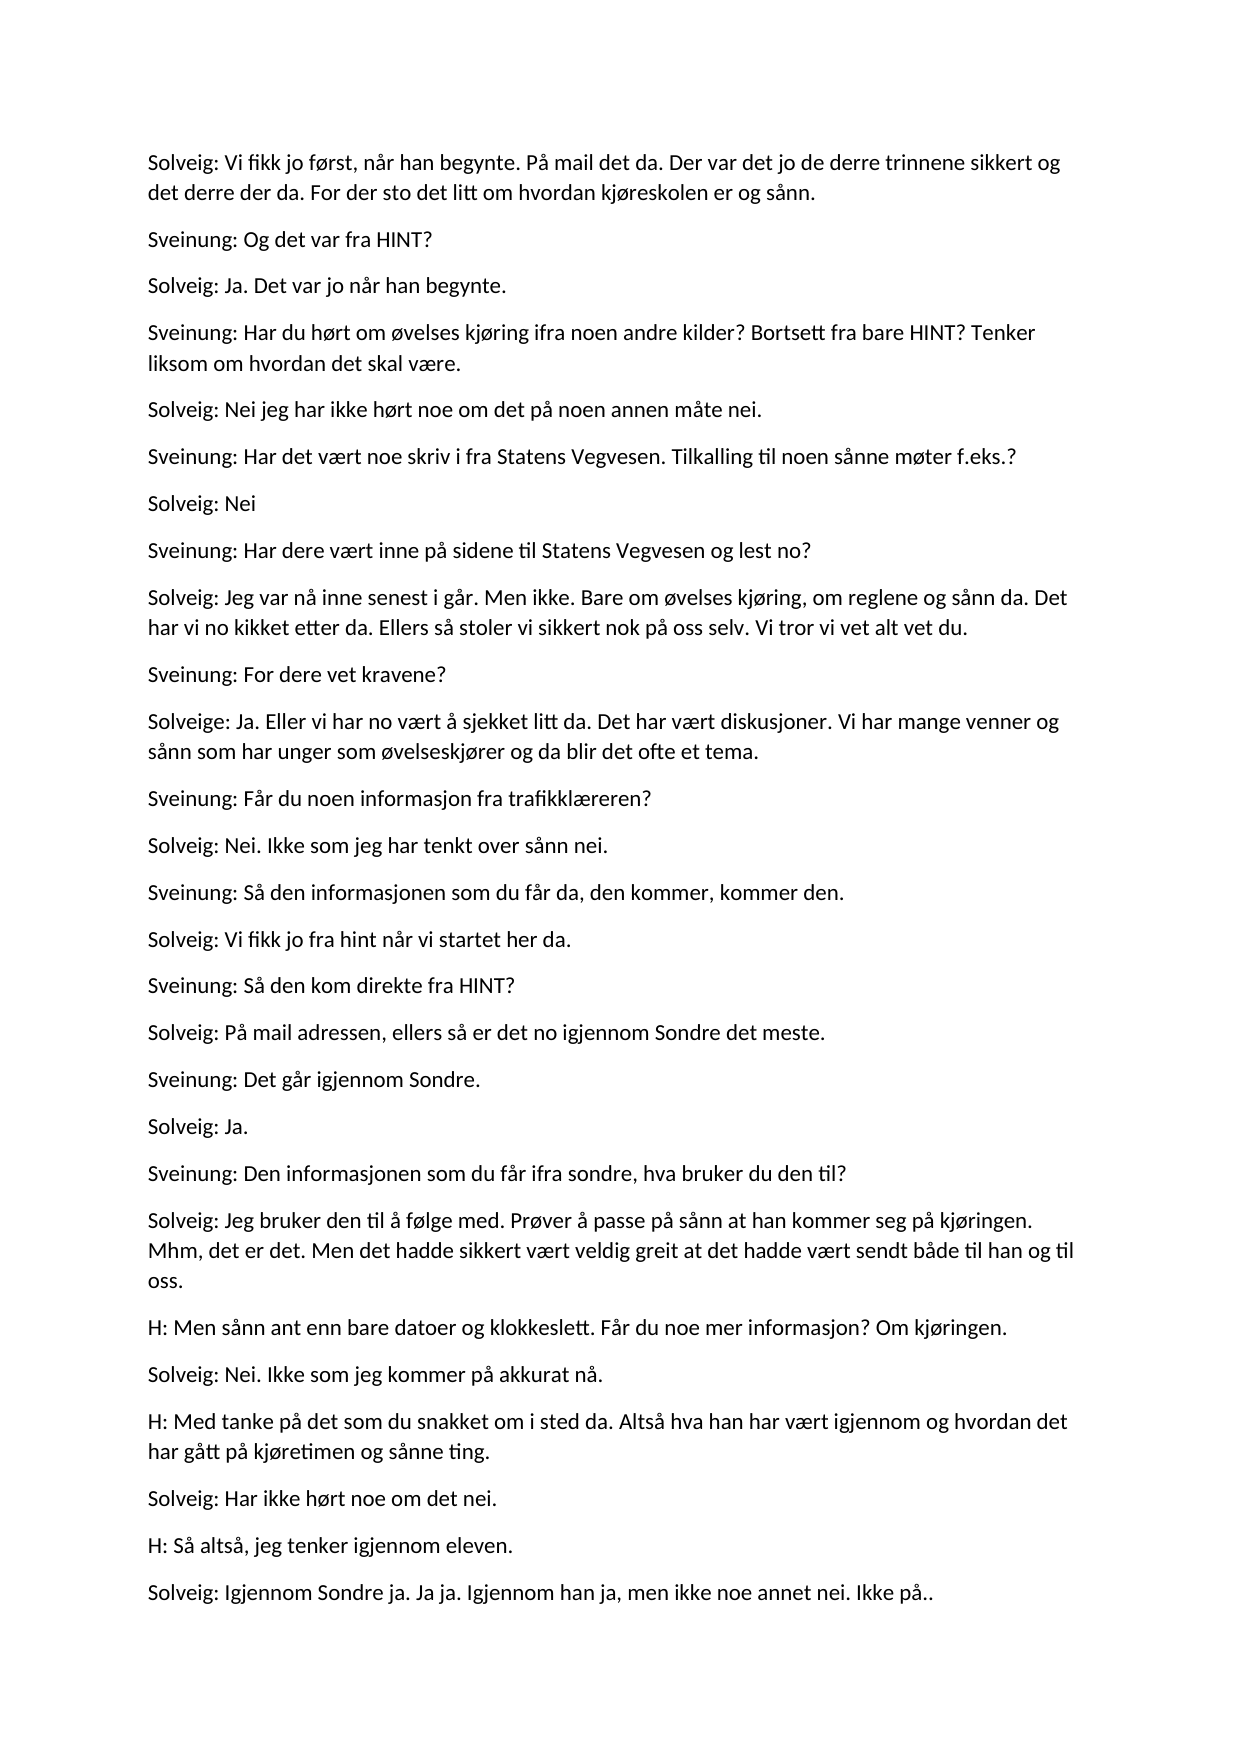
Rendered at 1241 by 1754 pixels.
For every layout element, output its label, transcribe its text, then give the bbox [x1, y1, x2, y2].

text Sveinung: Så den kom direkte fra HINT? [148, 972, 1093, 999]
text Solveig: Nei jeg har ikke hørt noe om det på noen annen måte nei. [148, 396, 1093, 423]
text Sveinung: Har dere vært inne på sidene til Statens Vegvesen og lest no? [148, 536, 1093, 564]
text Solveig: Nei. Ikke som jeg har tenkt over sånn nei. [148, 831, 1093, 859]
text Sveinung: Den informasjonen som du får ifra sondre, hva bruker du den til? [148, 1159, 1093, 1187]
text Sveinung: Så den informasjonen som du får da, den kommer, kommer den. [148, 878, 1093, 906]
text Solveig: På mail adressen, ellers så er det no igjennom Sondre det meste. [148, 1018, 1093, 1046]
text H: Men sånn ant enn bare datoer og klokkeslett. Får du noe mer informasjon? Om kjøringen. [148, 1313, 1093, 1341]
text Sveinung: Har det vært noe skriv i fra Statens Vegvesen. Tilkalling til noen sånne møter f.eks.? [148, 442, 1093, 470]
text Solveig: Jeg bruker den til å følge med. Prøver å passe på sånn at han kommer seg på kjøringen. Mhm, det er det. Men det hadde sikkert vært veldig greit at det hadde vært sendt både til han og til oss. [148, 1206, 1093, 1294]
text H: Så altså, jeg tenker igjennom eleven. [148, 1531, 1093, 1559]
text Solveige: Ja. Eller vi har no vært å sjekket litt da. Det har vært diskusjoner. Vi har mange venner og sånn som har unger som øvelseskjører og da blir det ofte et tema. [148, 707, 1093, 765]
text Sveinung: For dere vet kravene? [148, 660, 1093, 688]
text Solveig: Nei [148, 489, 1093, 517]
text H: Med tanke på det som du snakket om i sted da. Altså hva han har vært igjennom og hvordan det har gått på kjøretimen og sånne ting. [148, 1407, 1093, 1465]
text Solveig: Ja. Det var jo når han begynte. [148, 272, 1093, 299]
text Solveig: Jeg var nå inne senest i går. Men ikke. Bare om øvelses kjøring, om reglene og sånn da. Det har vi no kikket etter da. Ellers så stoler vi sikkert nok på oss selv. Vi tror vi vet alt vet du. [148, 583, 1093, 641]
text Solveig: Nei. Ikke som jeg kommer på akkurat nå. [148, 1360, 1093, 1388]
text Solveig: Vi fikk jo først, når han begynte. På mail det da. Der var det jo de derre trinnene sikkert og det derre der da. For der sto det litt om hvordan kjøreskolen er og sånn. [148, 148, 1093, 206]
text Solveig: Igjennom Sondre ja. Ja ja. Igjennom han ja, men ikke noe annet nei. Ikke på.. [148, 1578, 1093, 1606]
text Sveinung: Får du noen informasjon fra trafikklæreren? [148, 784, 1093, 812]
text Sveinung: Og det var fra HINT? [148, 225, 1093, 253]
text Solveig: Ja. [148, 1112, 1093, 1140]
text Solveig: Vi fikk jo fra hint når vi startet her da. [148, 925, 1093, 953]
text Solveig: Har ikke hørt noe om det nei. [148, 1484, 1093, 1512]
text Sveinung: Har du hørt om øvelses kjøring ifra noen andre kilder? Bortsett fra bare HINT? Tenker liksom om hvordan det skal være. [148, 318, 1093, 377]
text Sveinung: Det går igjennom Sondre. [148, 1065, 1093, 1093]
